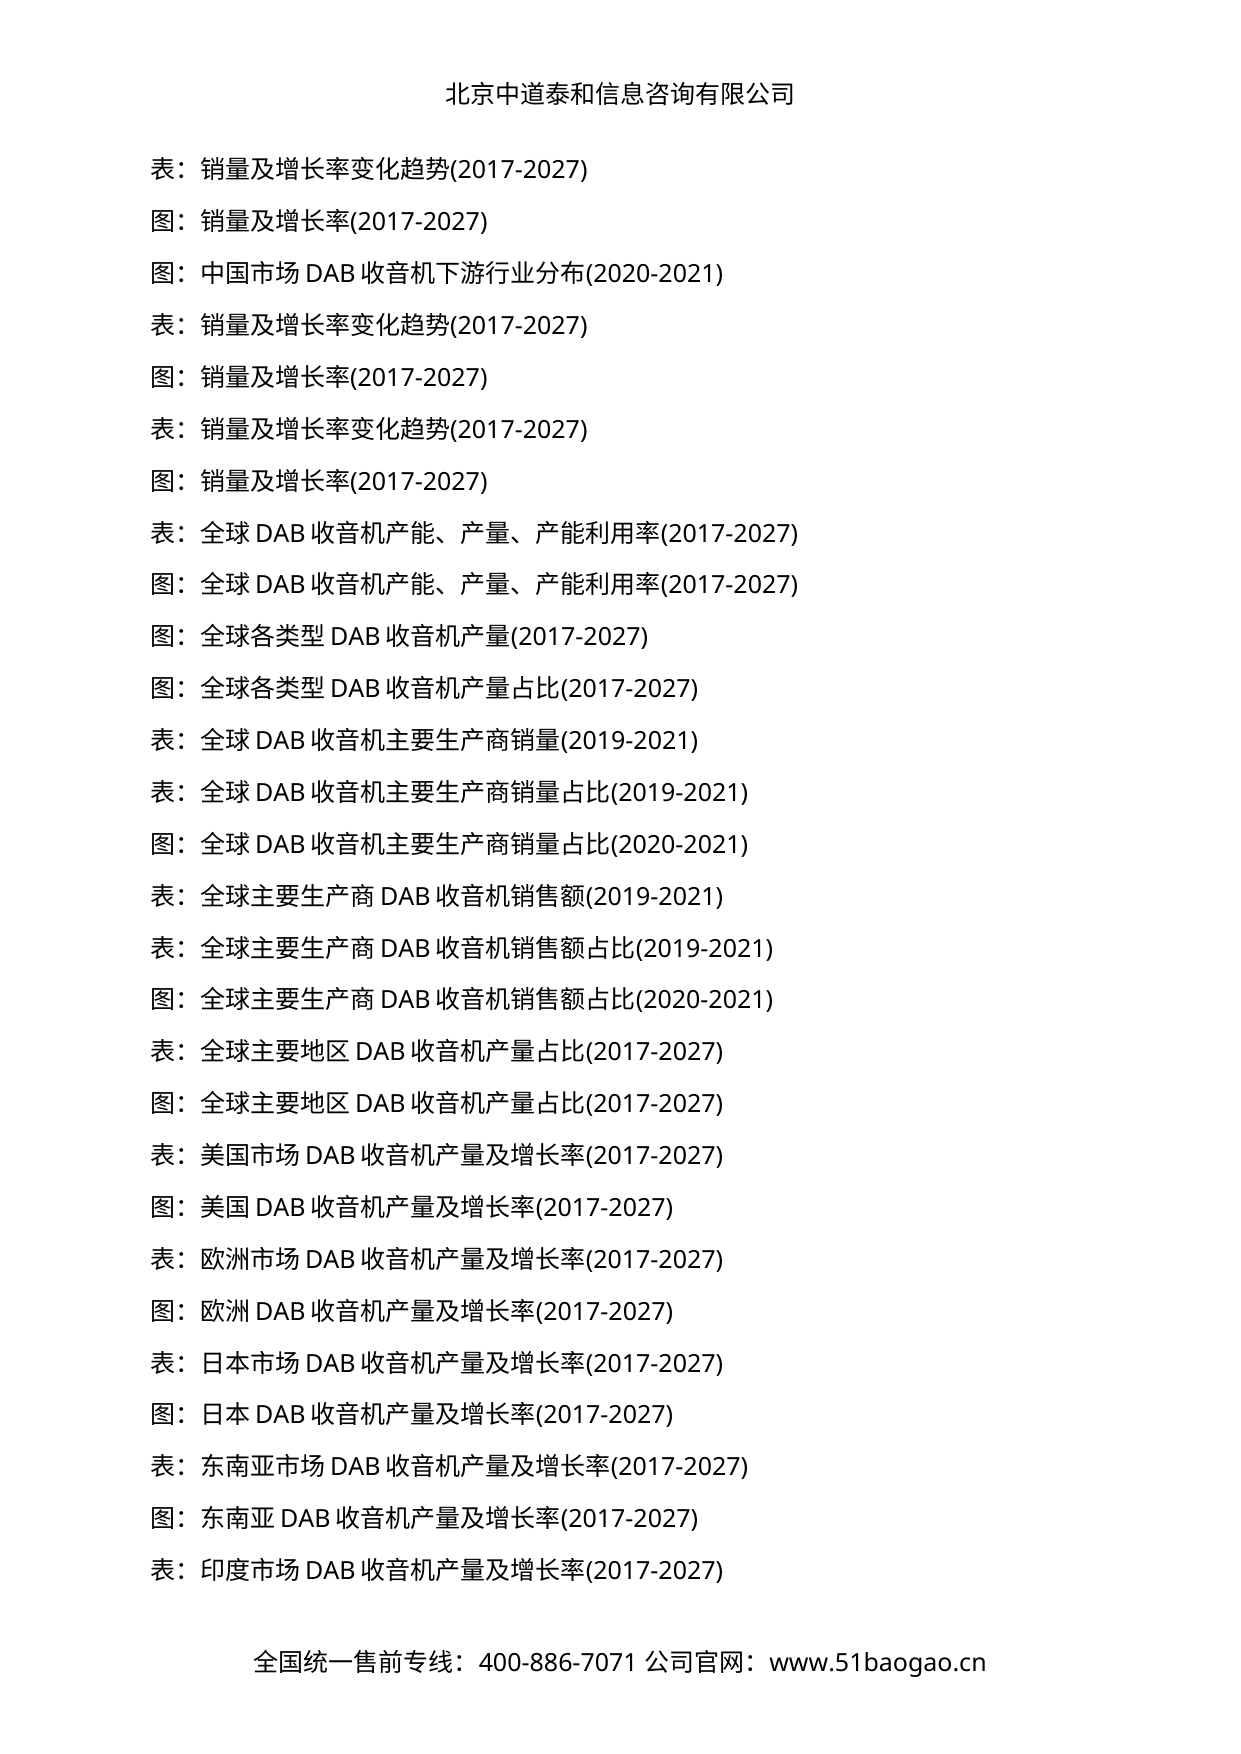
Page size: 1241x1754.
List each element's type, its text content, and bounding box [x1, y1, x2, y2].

text 表：销量及增长率变化趋势(2017-2027) [150, 409, 1090, 446]
text 表：全球DAB收音机产能、产量、产能利用率(2017-2027) [150, 513, 1090, 549]
text 表：全球DAB收音机主要生产商销量(2019-2021) [150, 721, 1090, 757]
text 图：日本DAB收音机产量及增长率(2017-2027) [150, 1395, 1090, 1431]
text 图：东南亚DAB收音机产量及增长率(2017-2027) [150, 1499, 1090, 1535]
text 表：欧洲市场DAB收音机产量及增长率(2017-2027) [150, 1239, 1090, 1276]
text 表：印度市场DAB收音机产量及增长率(2017-2027) [150, 1551, 1090, 1587]
text 图：全球各类型DAB收音机产量占比(2017-2027) [150, 669, 1090, 705]
text 表：美国市场DAB收音机产量及增长率(2017-2027) [150, 1136, 1090, 1172]
text 表：销量及增长率变化趋势(2017-2027) [150, 306, 1090, 342]
text 图：欧洲DAB收音机产量及增长率(2017-2027) [150, 1291, 1090, 1327]
text 图：全球DAB收音机产能、产量、产能利用率(2017-2027) [150, 565, 1090, 601]
text 表：东南亚市场DAB收音机产量及增长率(2017-2027) [150, 1447, 1090, 1483]
text 表：全球DAB收音机主要生产商销量占比(2019-2021) [150, 772, 1090, 809]
text 图：销量及增长率(2017-2027) [150, 461, 1090, 497]
text 图：全球DAB收音机主要生产商销量占比(2020-2021) [150, 824, 1090, 861]
text 表：全球主要生产商DAB收音机销售额占比(2019-2021) [150, 928, 1090, 964]
text 图：全球主要生产商DAB收音机销售额占比(2020-2021) [150, 980, 1090, 1016]
text 表：全球主要生产商DAB收音机销售额(2019-2021) [150, 876, 1090, 912]
text 表：日本市场DAB收音机产量及增长率(2017-2027) [150, 1343, 1090, 1379]
text 表：全球主要地区DAB收音机产量占比(2017-2027) [150, 1032, 1090, 1068]
text 图：美国DAB收音机产量及增长率(2017-2027) [150, 1187, 1090, 1224]
text 图：中国市场DAB收音机下游行业分布(2020-2021) [150, 254, 1090, 290]
text 图：销量及增长率(2017-2027) [150, 202, 1090, 238]
text 图：全球各类型DAB收音机产量(2017-2027) [150, 617, 1090, 653]
text 图：销量及增长率(2017-2027) [150, 357, 1090, 394]
text 图：全球主要地区DAB收音机产量占比(2017-2027) [150, 1084, 1090, 1120]
text 表：销量及增长率变化趋势(2017-2027) [150, 150, 1090, 186]
